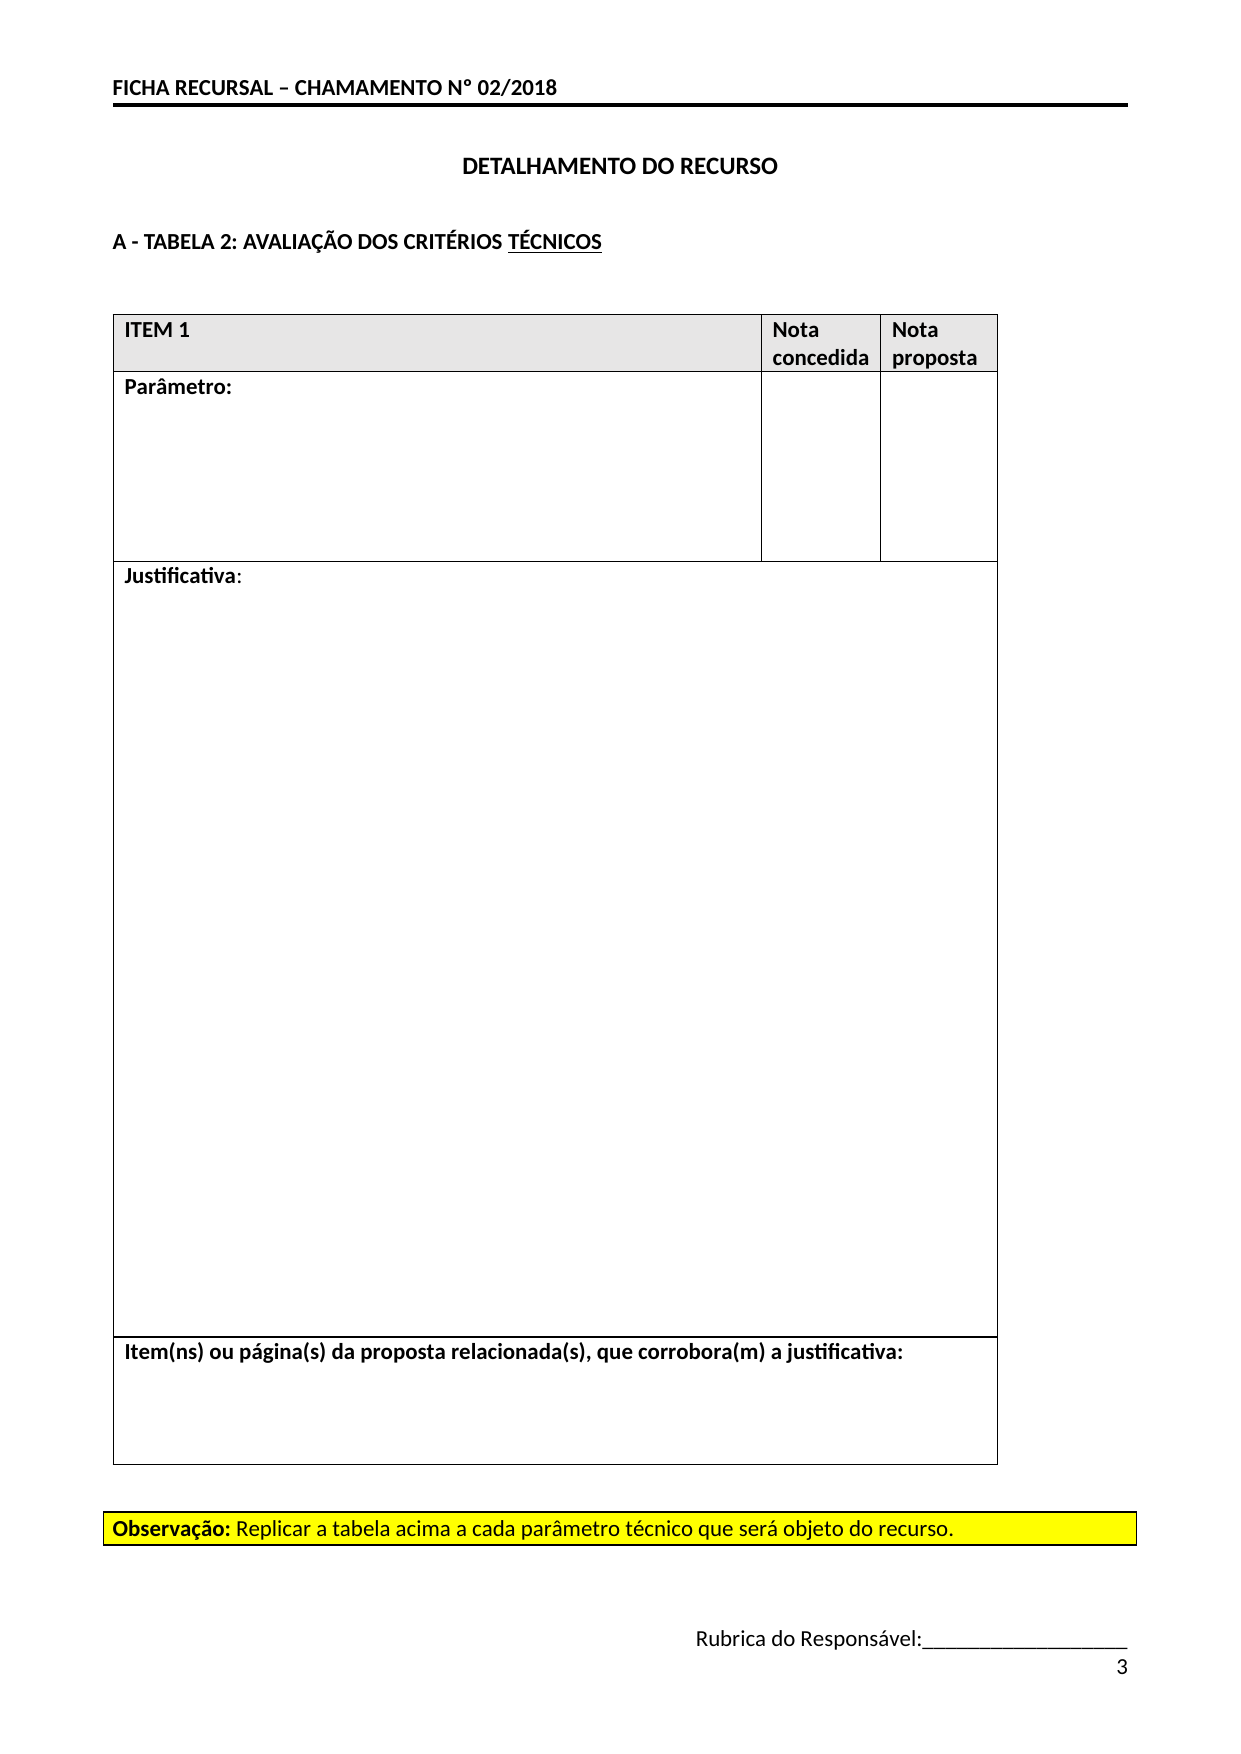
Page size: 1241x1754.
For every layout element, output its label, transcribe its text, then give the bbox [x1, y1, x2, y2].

text Observação: Replicar a tabela acima a cada parâmetro técnico que será objeto do recurso. [104, 1513, 1136, 1544]
text A - TABELA 2: AVALIAÇÃO DOS CRITÉRIOS TÉCNICOS [112, 227, 1128, 255]
table_header Nota proposta [881, 315, 997, 371]
table_header ITEM 1 [114, 315, 761, 371]
table_cell [762, 372, 880, 561]
table_cell Item(ns) ou página(s) da proposta relacionada(s), que corrobora(m) a justificativa: [114, 1338, 997, 1463]
table_cell Parâmetro: [114, 372, 761, 561]
table_cell Justificativa: [114, 562, 997, 1336]
table_cell [881, 372, 997, 561]
table_header Nota concedida [762, 315, 880, 371]
text DETALHAMENTO DO RECURSO [112, 150, 1128, 181]
